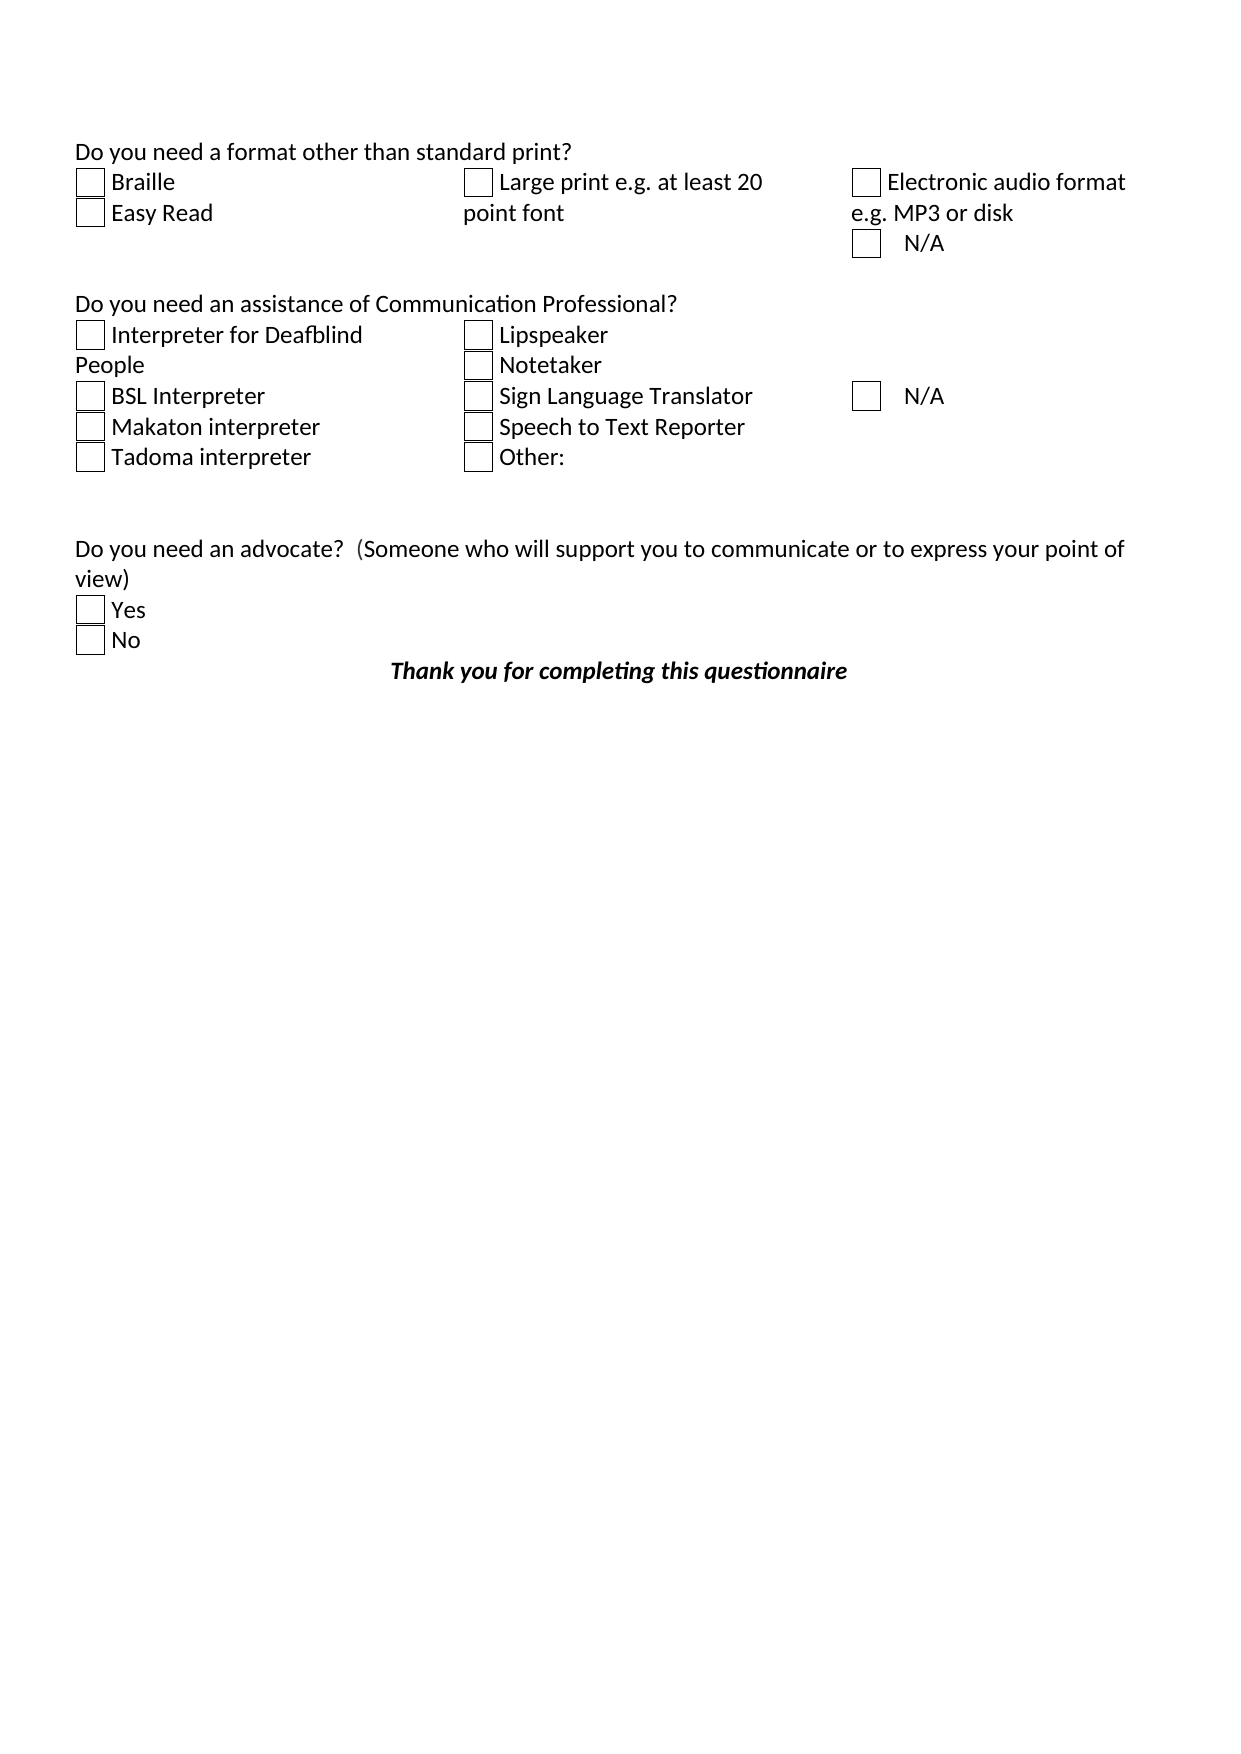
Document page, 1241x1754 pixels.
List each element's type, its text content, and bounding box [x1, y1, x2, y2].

text Speech to Text Reporter [463, 411, 777, 441]
text N/A [851, 228, 1165, 258]
text Easy Read [75, 197, 389, 228]
text Lipspeaker [463, 319, 777, 350]
text Braille [75, 167, 389, 197]
text Other: [463, 441, 777, 472]
text Makaton interpreter [75, 411, 389, 441]
text Sign Language Translator [463, 380, 777, 411]
text Electronic audio format e.g. MP3 or disk [851, 167, 1165, 228]
text Interpreter for Deafblind People [75, 319, 389, 380]
text Yes [75, 594, 583, 624]
text BSL Interpreter [75, 380, 389, 411]
text Do you need a format other than standard print? [75, 136, 1165, 167]
text Tadoma interpreter [75, 441, 389, 472]
text Thank you for completing this questionnaire [75, 655, 1165, 685]
text Large print e.g. at least 20 point font [463, 167, 777, 228]
text Do you need an assistance of Communication Professional? [75, 289, 1165, 319]
text Notetaker [463, 350, 777, 380]
text No [75, 624, 583, 655]
text N/A [851, 380, 1165, 411]
text Do you need an advocate? (Someone who will support you to communicate or to express your point of view) [75, 533, 1165, 594]
